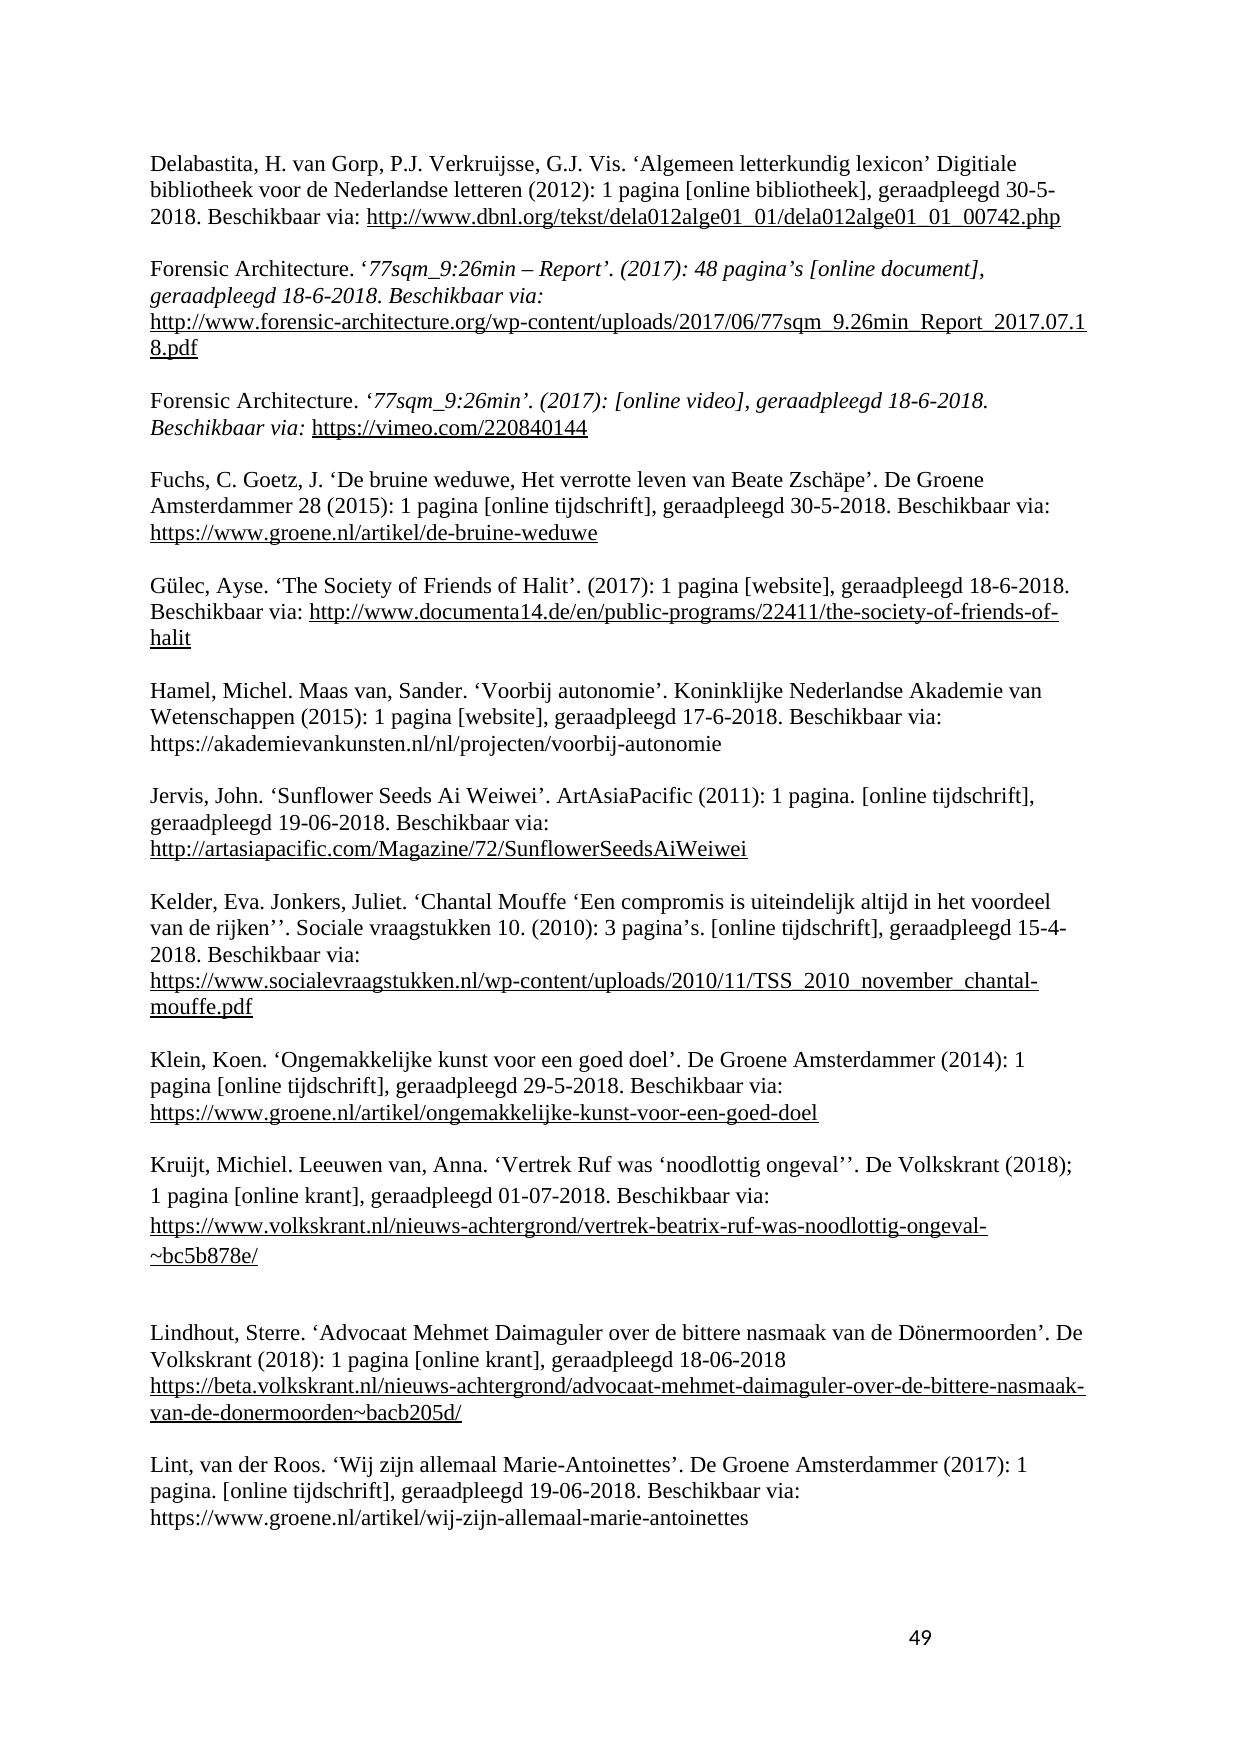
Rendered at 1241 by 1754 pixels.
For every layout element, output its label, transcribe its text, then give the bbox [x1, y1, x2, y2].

text Hamel, Michel. Maas van, Sander. ‘Voorbij autonomie’. Koninklijke Nederlandse Akademie van Wetenschappen (2015): 1 pagina [website], geraadpleegd 17-6-2018. Beschikbaar via: https://akademievankunsten.nl/nl/projecten/voorbij-autonomie [150, 677, 1090, 756]
text Klein, Koen. ‘Ongemakkelijke kunst voor een goed doel’. De Groene Amsterdammer (2014): 1 pagina [online tijdschrift], geraadpleegd 29-5-2018. Beschikbaar via: https://www.groene.nl/artikel/ongemakkelijke-kunst-voor-een-goed-doel [150, 1046, 1090, 1125]
text Lindhout, Sterre. ‘Advocaat Mehmet Daimaguler over de bittere nasmaak van de Dönermoorden’. De Volkskrant (2018): 1 pagina [online krant], geraadpleegd 18-06-2018 https://beta.volkskrant.nl/nieuws-achtergrond/advocaat-mehmet-daimaguler-over-de-bittere-nasmaak-van-de-donermoorden~bacb205d/ [150, 1319, 1090, 1425]
text Jervis, John. ‘Sunflower Seeds Ai Weiwei’. ArtAsiaPacific (2011): 1 pagina. [online tijdschrift], geraadpleegd 19-06-2018. Beschikbaar via: http://artasiapacific.com/Magazine/72/SunflowerSeedsAiWeiwei [150, 782, 1090, 862]
text Gülec, Ayse. ‘The Society of Friends of Halit’. (2017): 1 pagina [website], geraadpleegd 18-6-2018. Beschikbaar via: http://www.documenta14.de/en/public-programs/22411/the-society-of-friends-of-halit [150, 572, 1090, 651]
text Kruijt, Michiel. Leeuwen van, Anna. ‘Vertrek Ruf was ‘noodlottig ongeval’’. De Volkskrant (2018); 1 pagina [online krant], geraadpleegd 01-07-2018. Beschikbaar via: https://www.volkskrant.nl/nieuws-achtergrond/vertrek-beatrix-ruf-was-noodlottig-ongeval-~bc5b878e/ [150, 1151, 1090, 1268]
text Forensic Architecture. ‘77sqm_9:26min’. (2017): [online video], geraadpleegd 18-6-2018. Beschikbaar via: https://vimeo.com/220840144 [150, 387, 1090, 440]
text Fuchs, C. Goetz, J. ‘De bruine weduwe, Het verrotte leven van Beate Zschäpe’. De Groene Amsterdammer 28 (2015): 1 pagina [online tijdschrift], geraadpleegd 30-5-2018. Beschikbaar via: https://www.groene.nl/artikel/de-bruine-weduwe [150, 466, 1090, 545]
text Delabastita, H. van Gorp, P.J. Verkruijsse, G.J. Vis. ‘Algemeen letterkundig lexicon’ Digitiale bibliotheek voor de Nederlandse letteren (2012): 1 pagina [online bibliotheek], geraadpleegd 30-5-2018. Beschikbaar via: http://www.dbnl.org/tekst/dela012alge01_01/dela012alge01_01_00742.php [150, 150, 1090, 229]
text Forensic Architecture. ‘77sqm_9:26min – Report’. (2017): 48 pagina’s [online document], geraadpleegd 18-6-2018. Beschikbaar via: http://www.forensic-architecture.org/wp-content/uploads/2017/06/77sqm_9.26min_Report_2017.07.18.pdf [150, 255, 1090, 361]
text Lint, van der Roos. ‘Wij zijn allemaal Marie-Antoinettes’. De Groene Amsterdammer (2017): 1 pagina. [online tijdschrift], geraadpleegd 19-06-2018. Beschikbaar via: https://www.groene.nl/artikel/wij-zijn-allemaal-marie-antoinettes [150, 1451, 1090, 1530]
text Kelder, Eva. Jonkers, Juliet. ‘Chantal Mouffe ‘Een compromis is uiteindelijk altijd in het voordeel van de rijken’’. Sociale vraagstukken 10. (2010): 3 pagina’s. [online tijdschrift], geraadpleegd 15-4-2018. Beschikbaar via: https://www.socialevraagstukken.nl/wp-content/uploads/2010/11/TSS_2010_november_chantal-mouffe.pdf [150, 888, 1090, 1020]
